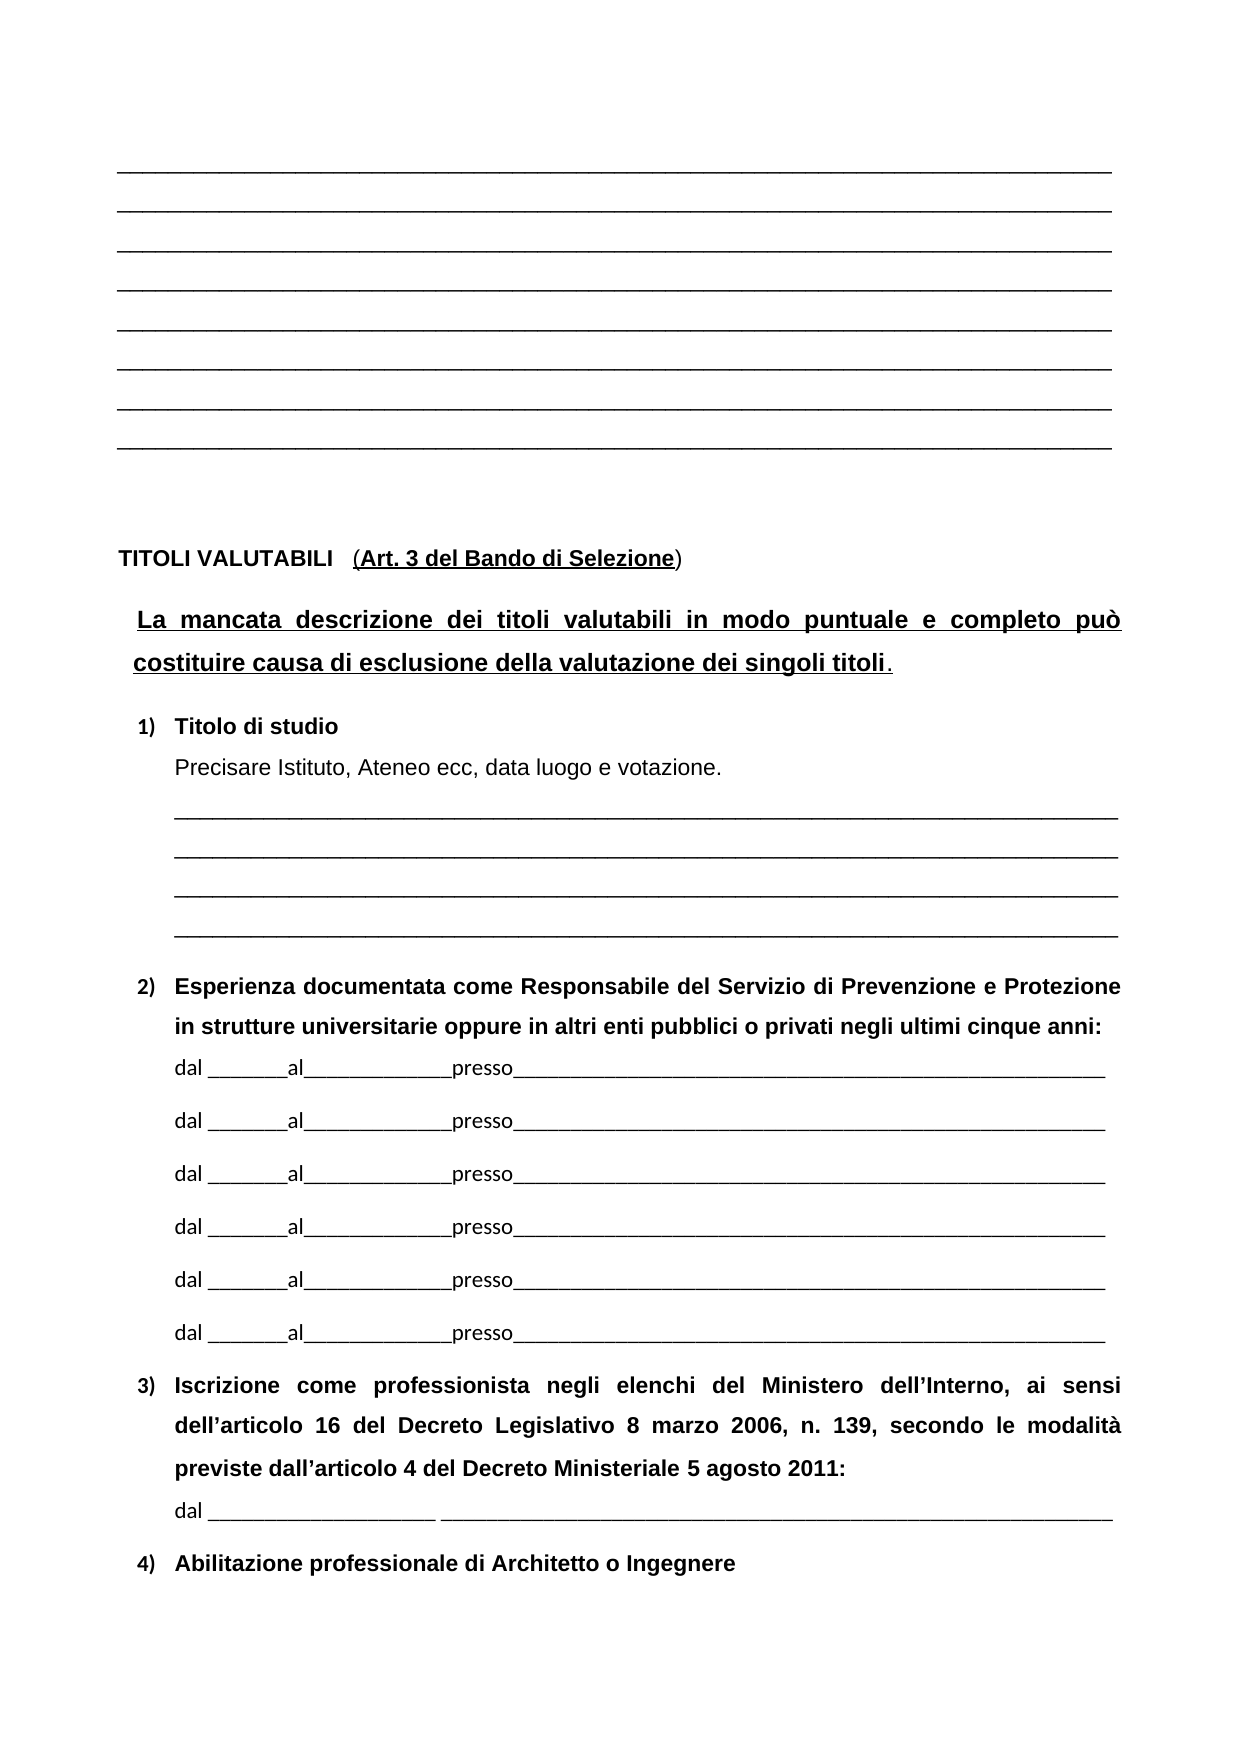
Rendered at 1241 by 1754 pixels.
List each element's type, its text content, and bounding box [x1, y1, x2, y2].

list Titolo di studio [137, 712, 1122, 740]
text dal _______al_____________presso____________________________________________________ [174, 1106, 1122, 1134]
text TITOLI VALUTABILI (Art. 3 del Bando di Selezione) [118, 544, 1122, 571]
list ________________________________________________________________________________________________________________________________________________________________________________________________________________________________________________________________________________________________________ [174, 793, 1122, 938]
list dal ____________________ ___________________________________________________________ [174, 1496, 1122, 1524]
text La mancata descrizione dei titoli valutabili in modo puntuale e completo può costituire causa di esclusione della valutazione dei singoli titoli. [133, 605, 1122, 677]
text dal _______al_____________presso____________________________________________________ [174, 1265, 1122, 1293]
text dal _______al_____________presso____________________________________________________ [174, 1318, 1122, 1346]
text dal _______al_____________presso____________________________________________________ [174, 1053, 1122, 1081]
text dal _______al_____________presso____________________________________________________ [174, 1159, 1122, 1187]
list Precisare Istituto, Ateneo ecc, data luogo e votazione. [174, 754, 1122, 780]
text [117, 148, 1122, 450]
text dal _______al_____________presso____________________________________________________ [174, 1212, 1122, 1240]
subtitle Esperienza documentata come Responsabile del Servizio di Prevenzione e Protezione in strutture universitarie oppure in altri enti pubblici o privati negli ultimi cinque anni: [137, 972, 1122, 1040]
subtitle Iscrizione come professionista negli elenchi del Ministero dell’Interno, ai sensi dell’articolo 16 del Decreto Legislativo 8 marzo 2006, n. 139, secondo le modalità previste dall’articolo 4 del Decreto Ministeriale 5 agosto 2011: [137, 1371, 1122, 1482]
list Abilitazione professionale di Architetto o Ingegnere [137, 1549, 1122, 1577]
